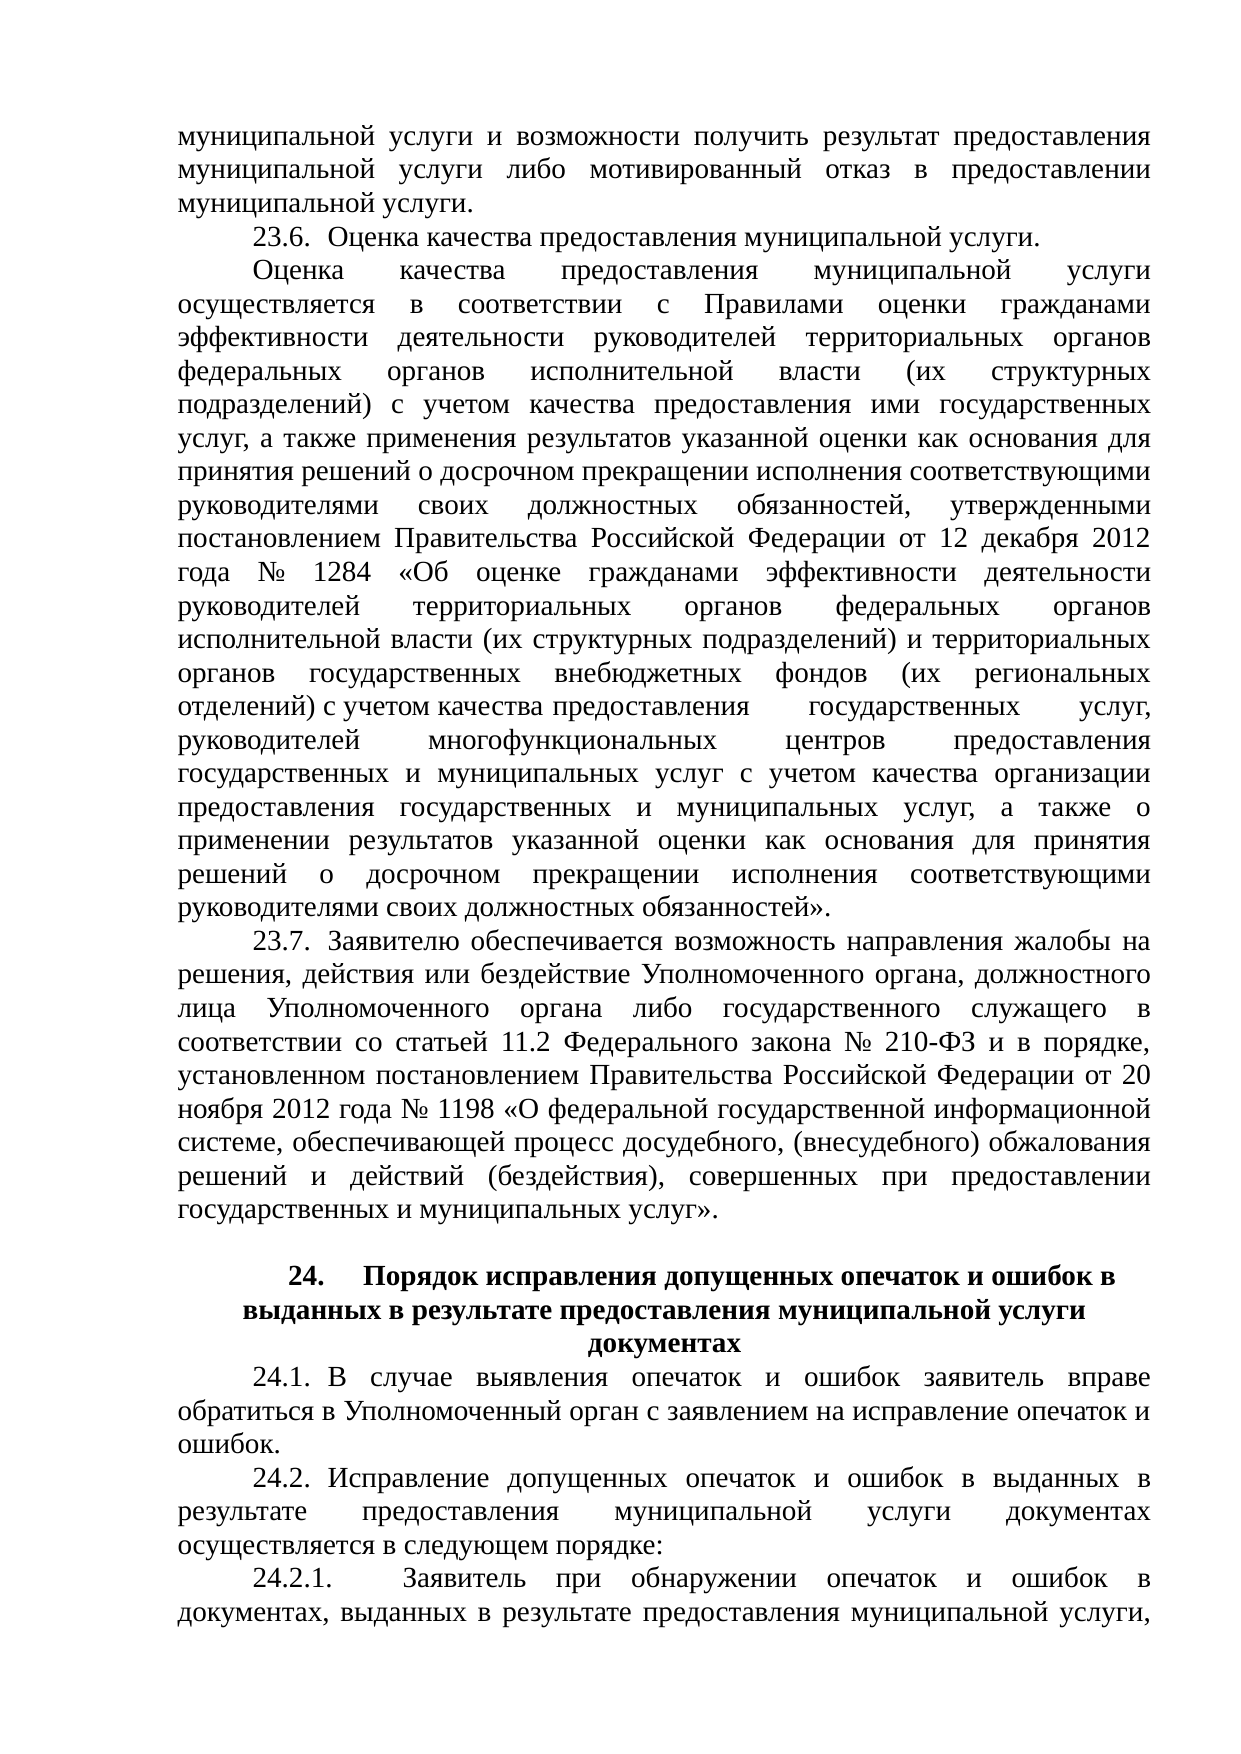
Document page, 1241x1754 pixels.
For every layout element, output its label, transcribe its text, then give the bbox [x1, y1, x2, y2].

text 24.1. В случае выявления опечаток и ошибок заявитель вправе обратиться в Уполномоченный орган с заявлением на исправление опечаток и ошибок. [177, 1359, 1152, 1460]
text 23.6. Оценка качества предоставления муниципальной услуги. [177, 219, 1152, 252]
text Оценка качества предоставления муниципальной услуги осуществляется в соответствии с Правилами оценки гражданами эффективности деятельности руководителей территориальных органов федеральных органов исполнительной власти (их структурных подразделений) с учетом качества предоставления ими государственных услуг, а также применения результатов указанной оценки как основания для принятия решений о досрочном прекращении исполнения соответствующими руководителями своих должностных обязанностей, утвержденными постановлением Правительства Российской Федерации от 12 декабря 2012 года № 1284 «Об оценке гражданами эффективности деятельности руководителей территориальных органов федеральных органов исполнительной власти (их структурных подразделений) и территориальных органов государственных внебюджетных фондов (их региональных отделений) с учетом качества предоставления государственных услуг, руководителей многофункциональных центров предоставления государственных и муниципальных услуг с учетом качества организации предоставления государственных и муниципальных услуг, а также о применении результатов указанной оценки как основания для принятия решений о досрочном прекращении исполнения соответствующими руководителями своих должностных обязанностей». [177, 252, 1152, 923]
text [177, 1560, 1152, 1627]
text 23.7. Заявителю обеспечивается возможность направления жалобы на решения, действия или бездействие Уполномоченного органа, должностного лица Уполномоченного органа либо государственного служащего в соответствии со статьей 11.2 Федерального закона № 210-ФЗ и в порядке, установленном постановлением Правительства Российской Федерации от 20 ноября 2012 года № 1198 «О федеральной государственной информационной системе, обеспечивающей процесс досудебного, (внесудебного) обжалования решений и действий (бездействия), совершенных при предоставлении государственных и муниципальных услуг». [177, 923, 1152, 1225]
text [177, 118, 1152, 219]
text 24.2. Исправление допущенных опечаток и ошибок в выданных в результате предоставления муниципальной услуги документах осуществляется в следующем порядке: [177, 1460, 1152, 1560]
text 24. Порядок исправления допущенных опечаток и ошибок в выданных в результате предоставления муниципальной услуги документах [177, 1258, 1152, 1359]
